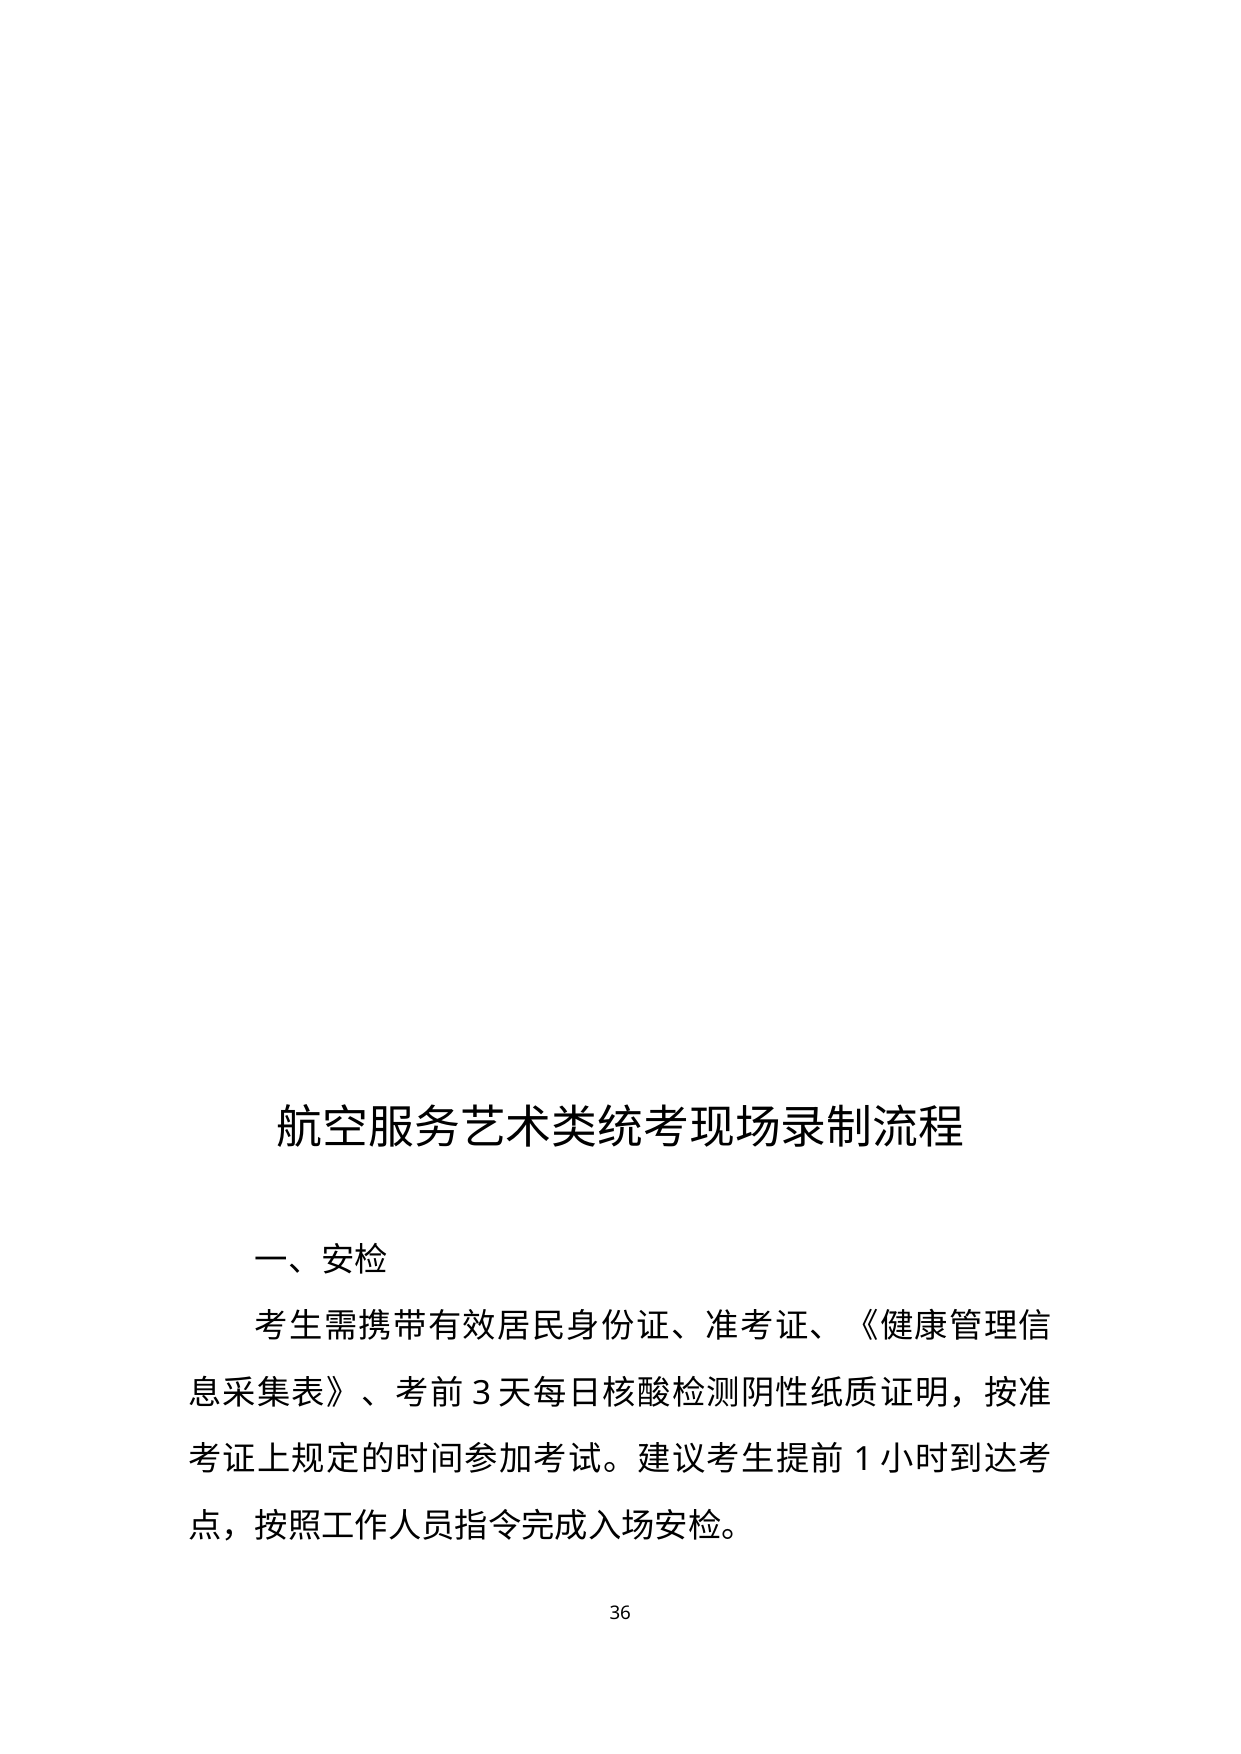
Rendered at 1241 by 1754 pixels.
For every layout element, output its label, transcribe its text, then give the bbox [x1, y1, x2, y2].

list 安检 [188, 1224, 1052, 1290]
text 航空服务艺术类统考现场录制流程 [188, 1091, 1052, 1157]
text 考生需携带有效居民身份证、准考证、《健康管理信息采集表》、考前3天每日核酸检测阴性纸质证明，按准考证上规定的时间参加考试。建议考生提前1小时到达考点，按照工作人员指令完成入场安检。 [188, 1290, 1052, 1556]
